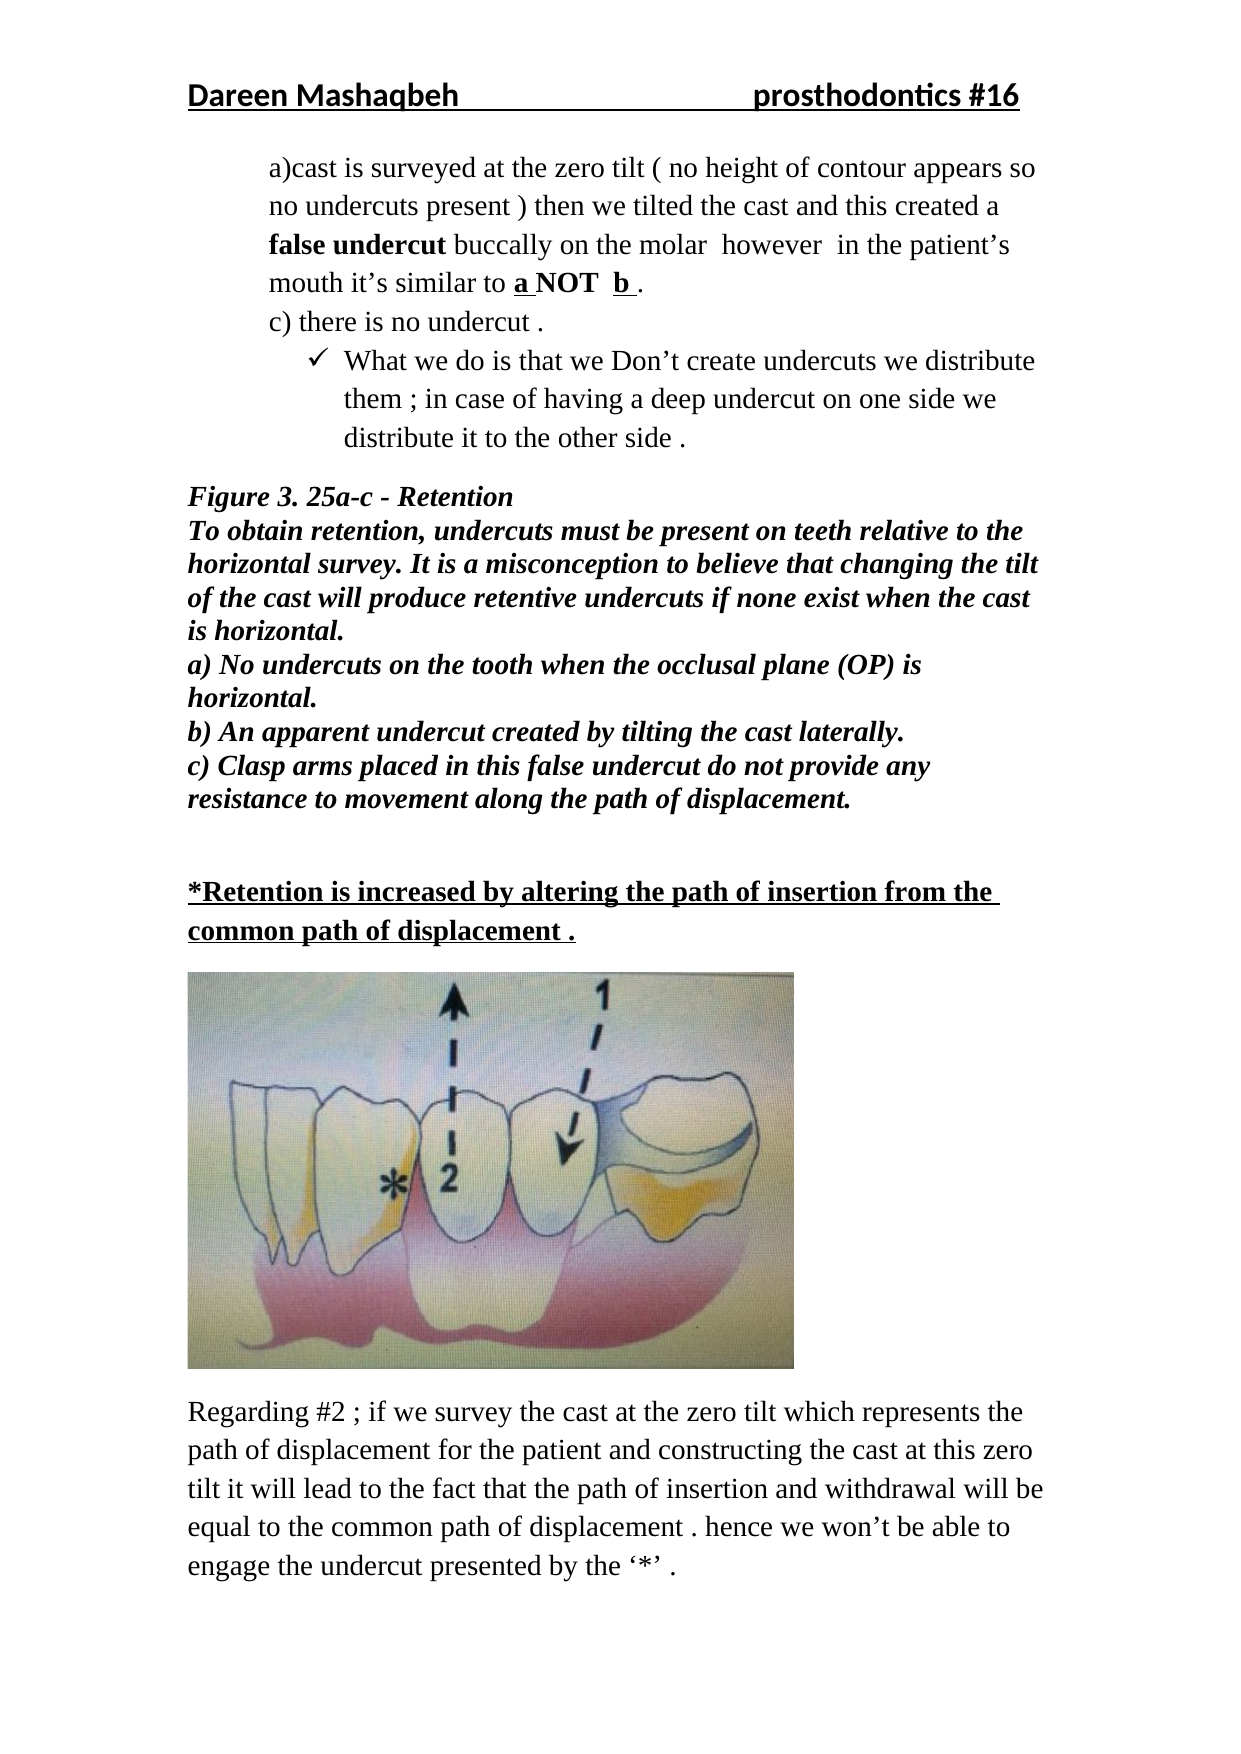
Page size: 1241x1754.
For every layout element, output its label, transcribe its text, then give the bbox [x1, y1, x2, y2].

text To obtain retention, undercuts must be present on teeth relative to the horizontal survey. It is a misconception to believe that changing the tilt of the cast will produce retentive undercuts if none exist when the cast is horizontal. [187, 513, 1053, 647]
text *Retention is increased by altering the path of insertion from the common path of displacement . [187, 874, 1053, 946]
list c) there is no undercut . [269, 304, 1053, 338]
picture [187, 972, 794, 1369]
list a)cast is surveyed at the zero tilt ( no height of contour appears so no undercuts present ) then we tilted the cast and this created a false undercut buccally on the molar however in the patient’s mouth it’s similar to a NOT b . [269, 150, 1053, 299]
text b) An apparent undercut created by tilting the cast laterally. [187, 714, 1053, 748]
list What we do is that we Don’t create undercuts we distribute them ; in case of having a deep undercut on one side we distribute it to the other side . [306, 343, 1053, 453]
text c) Clasp arms placed in this false undercut do not provide any resistance to movement along the path of displacement. [187, 748, 1053, 815]
text Figure 3. 25a-c - Retention [187, 479, 1053, 513]
text Regarding #2 ; if we survey the cast at the zero tilt which represents the path of displacement for the patient and constructing the cast at this zero tilt it will lead to the fact that the path of insertion and withdrawal will be equal to the common path of displacement . hence we won’t be able to engage the undercut presented by the ‘*’ . [187, 1394, 1053, 1582]
text a) No undercuts on the tooth when the occlusal plane (OP) is horizontal. [187, 647, 1053, 714]
